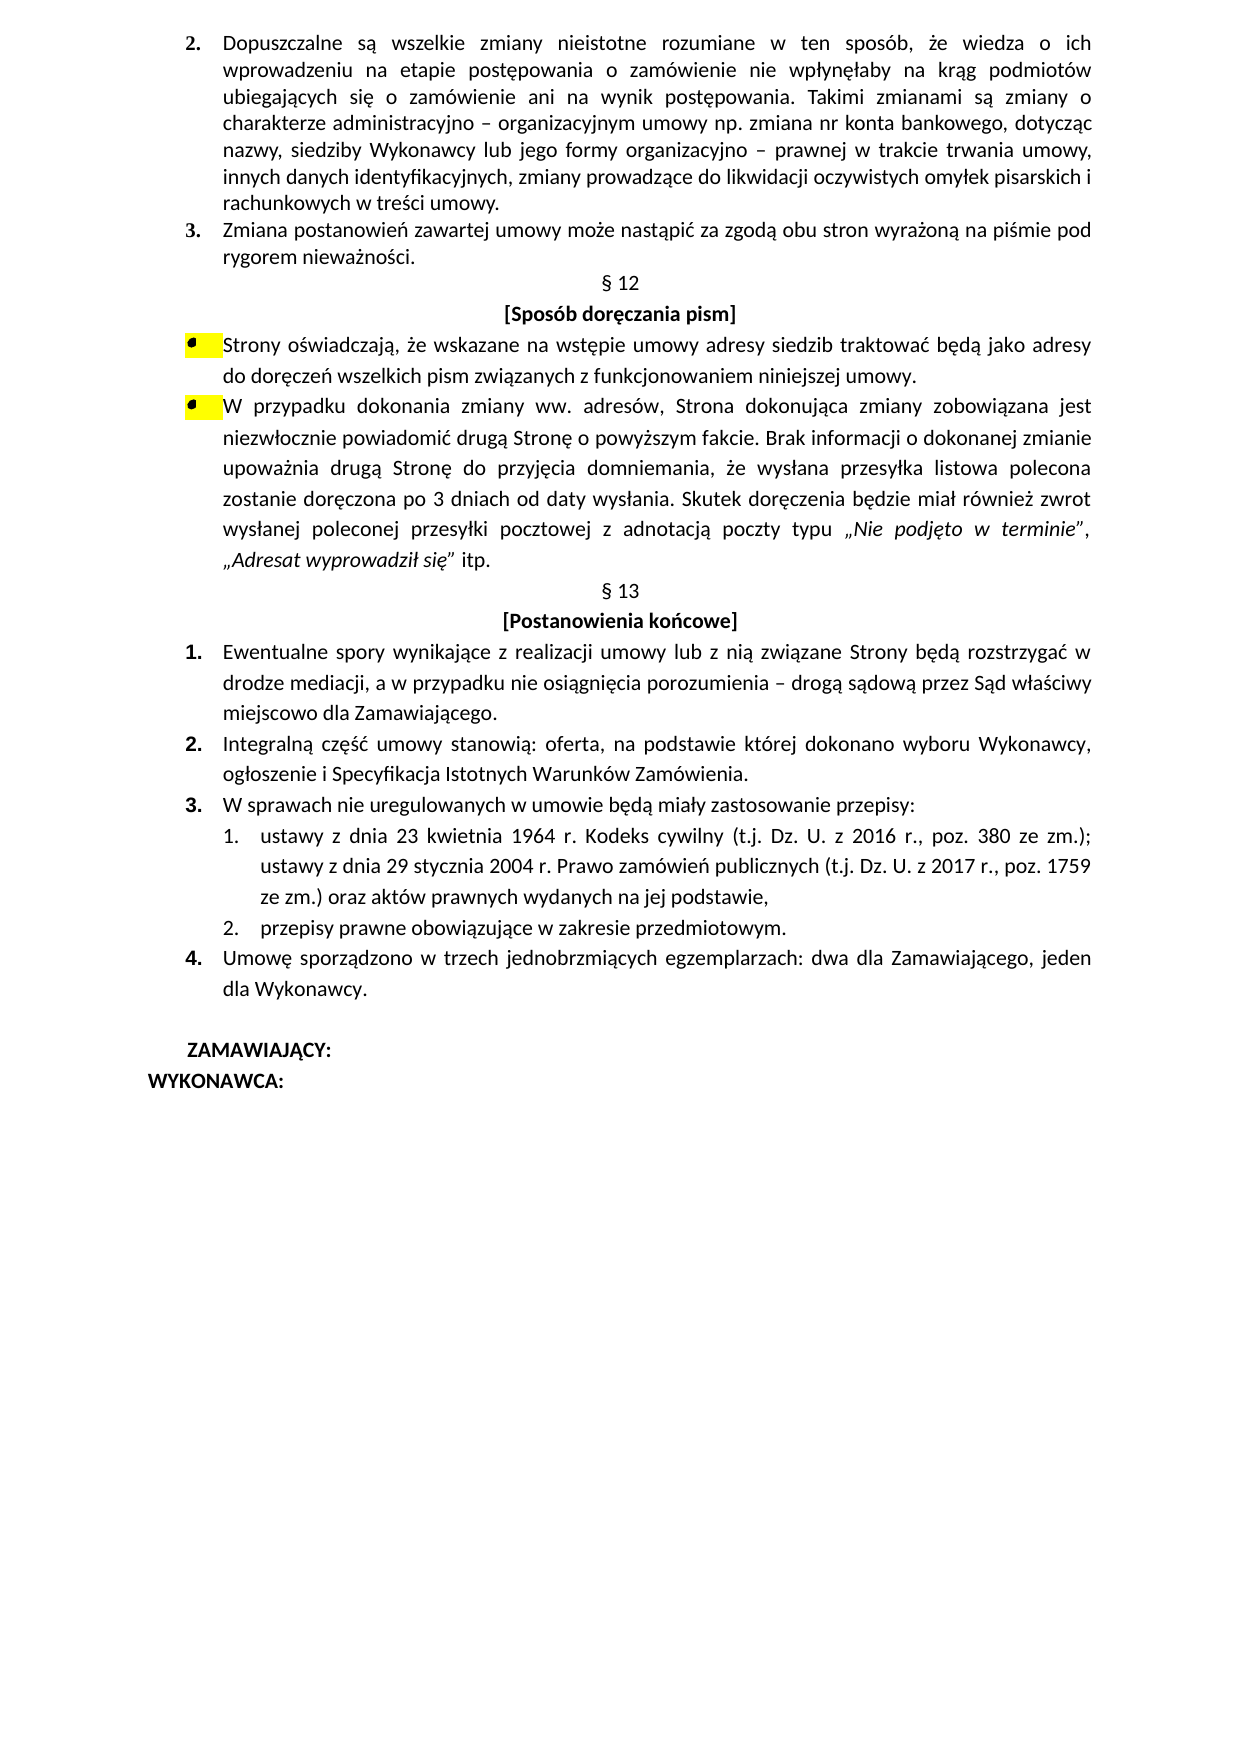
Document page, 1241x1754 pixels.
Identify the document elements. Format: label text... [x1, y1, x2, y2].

list Dopuszczalne są wszelkie zmiany nieistotne rozumiane w ten sposób, że wiedza o ich wprowadzeniu na etapie postępowania o zamówienie nie wpłynęłaby na krąg podmiotów ubiegających się o zamówienie ani na wynik postępowania. Takimi zmianami są zmiany o charakterze administracyjno – organizacyjnym umowy np. zmiana nr konta bankowego, dotycząc nazwy, siedziby Wykonawcy lub jego formy organizacyjno – prawnej w trakcie trwania umowy, innych danych identyfikacyjnych, zmiany prowadzące do likwidacji oczywistych omyłek pisarskich i rachunkowych w treści umowy. [185, 29, 1093, 216]
list Umowę sporządzono w trzech jednobrzmiących egzemplarzach: dwa dla Zamawiającego, jeden dla Wykonawcy. [185, 944, 1093, 1002]
list przepisy prawne obowiązujące w zakresie przedmiotowym. [223, 914, 1093, 940]
text ZAMAWIAJĄCY: WYKONAWCA: [148, 1036, 1093, 1093]
text [Sposób doręczania pism] [148, 300, 1093, 327]
list ustawy z dnia 23 kwietnia 1964 r. Kodeks cywilny (t.j. Dz. U. z 2016 r., poz. 380 ze zm.); ustawy z dnia 29 stycznia 2004 r. Prawo zamówień publicznych (t.j. Dz. U. z 2017 r., poz. 1759 ze zm.) oraz aktów prawnych wydanych na jej podstawie, [223, 822, 1093, 910]
text § 13 [148, 577, 1093, 603]
list W przypadku dokonania zmiany ww. adresów, Strona dokonująca zmiany zobowiązana jest niezwłocznie powiadomić drugą Stronę o powyższym fakcie. Brak informacji o dokonanej zmianie upoważnia drugą Stronę do przyjęcia domniemania, że wysłana przesyłka listowa polecona zostanie doręczona po 3 dniach od daty wysłania. Skutek doręczenia będzie miał również zwrot wysłanej poleconej przesyłki pocztowej z adnotacją poczty typu „Nie podjęto w terminie”, „Adresat wyprowadził się” itp. [185, 393, 1093, 573]
text [Postanowienia końcowe] [148, 607, 1093, 634]
list Zmiana postanowień zawartej umowy może nastąpić za zgodą obu stron wyrażoną na piśmie pod rygorem nieważności. [185, 216, 1093, 269]
text § 12 [148, 269, 1093, 296]
list Ewentualne spory wynikające z realizacji umowy lub z nią związane Strony będą rozstrzygać w drodze mediacji, a w przypadku nie osiągnięcia porozumienia – drogą sądową przez Sąd właściwy miejscowo dla Zamawiającego. [185, 638, 1093, 726]
list W sprawach nie uregulowanych w umowie będą miały zastosowanie przepisy: [185, 791, 1093, 818]
list Integralną część umowy stanowią: oferta, na podstawie której dokonano wyboru Wykonawcy, ogłoszenie i Specyfikacja Istotnych Warunków Zamówienia. [185, 730, 1093, 787]
list Strony oświadczają, że wskazane na wstępie umowy adresy siedzib traktować będą jako adresy do doręczeń wszelkich pism związanych z funkcjonowaniem niniejszej umowy. [185, 331, 1093, 389]
